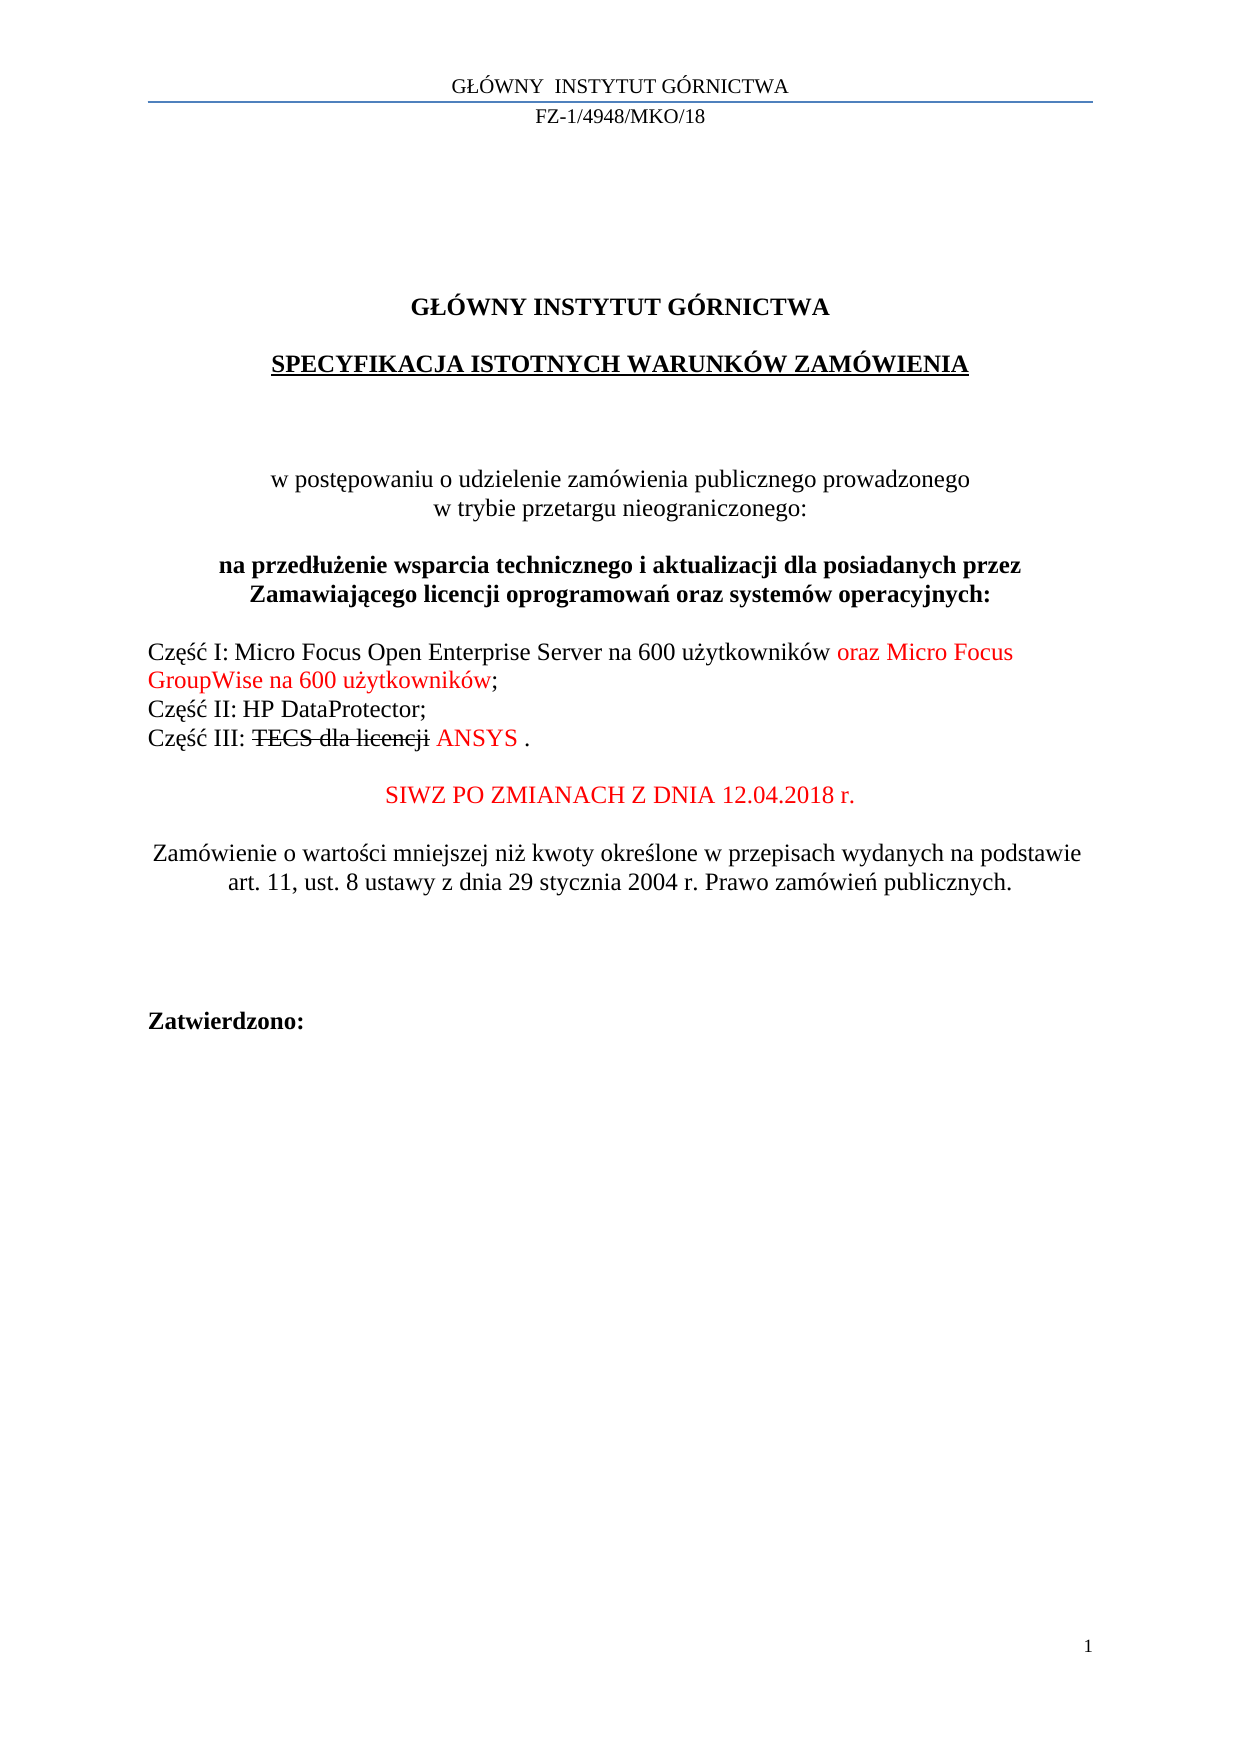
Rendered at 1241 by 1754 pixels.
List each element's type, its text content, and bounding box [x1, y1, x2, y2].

text Część I: Micro Focus Open Enterprise Server na 600 użytkowników oraz Micro Focus GroupWise na 600 użytkowników; [148, 637, 1093, 694]
text SIWZ PO ZMIANACH Z DNIA 12.04.2018 r. [148, 781, 1093, 809]
text SPECYFIKACJA ISTOTNYCH WARUNKÓW ZAMÓWIENIA [148, 349, 1093, 378]
text Zatwierdzono: [148, 1006, 1093, 1034]
text w postępowaniu o udzielenie zamówienia publicznego prowadzonego [148, 464, 1093, 493]
text w trybie przetargu nieograniczonego: [148, 493, 1093, 522]
text na przedłużenie wsparcia technicznego i aktualizacji dla posiadanych przez Zamawiającego licencji oprogramowań oraz systemów operacyjnych: [148, 551, 1093, 608]
text Część III: TECS dla licencji ANSYS . [148, 723, 1093, 752]
text Część II: HP DataProtector; [148, 694, 1093, 723]
text GŁÓWNY INSTYTUT GÓRNICTWA [148, 292, 1093, 321]
text Zamówienie o wartości mniejszej niż kwoty określone w przepisach wydanych na podstawie art. 11, ust. 8 ustawy z dnia 29 stycznia 2004 r. Prawo zamówień publicznych. [148, 838, 1093, 896]
